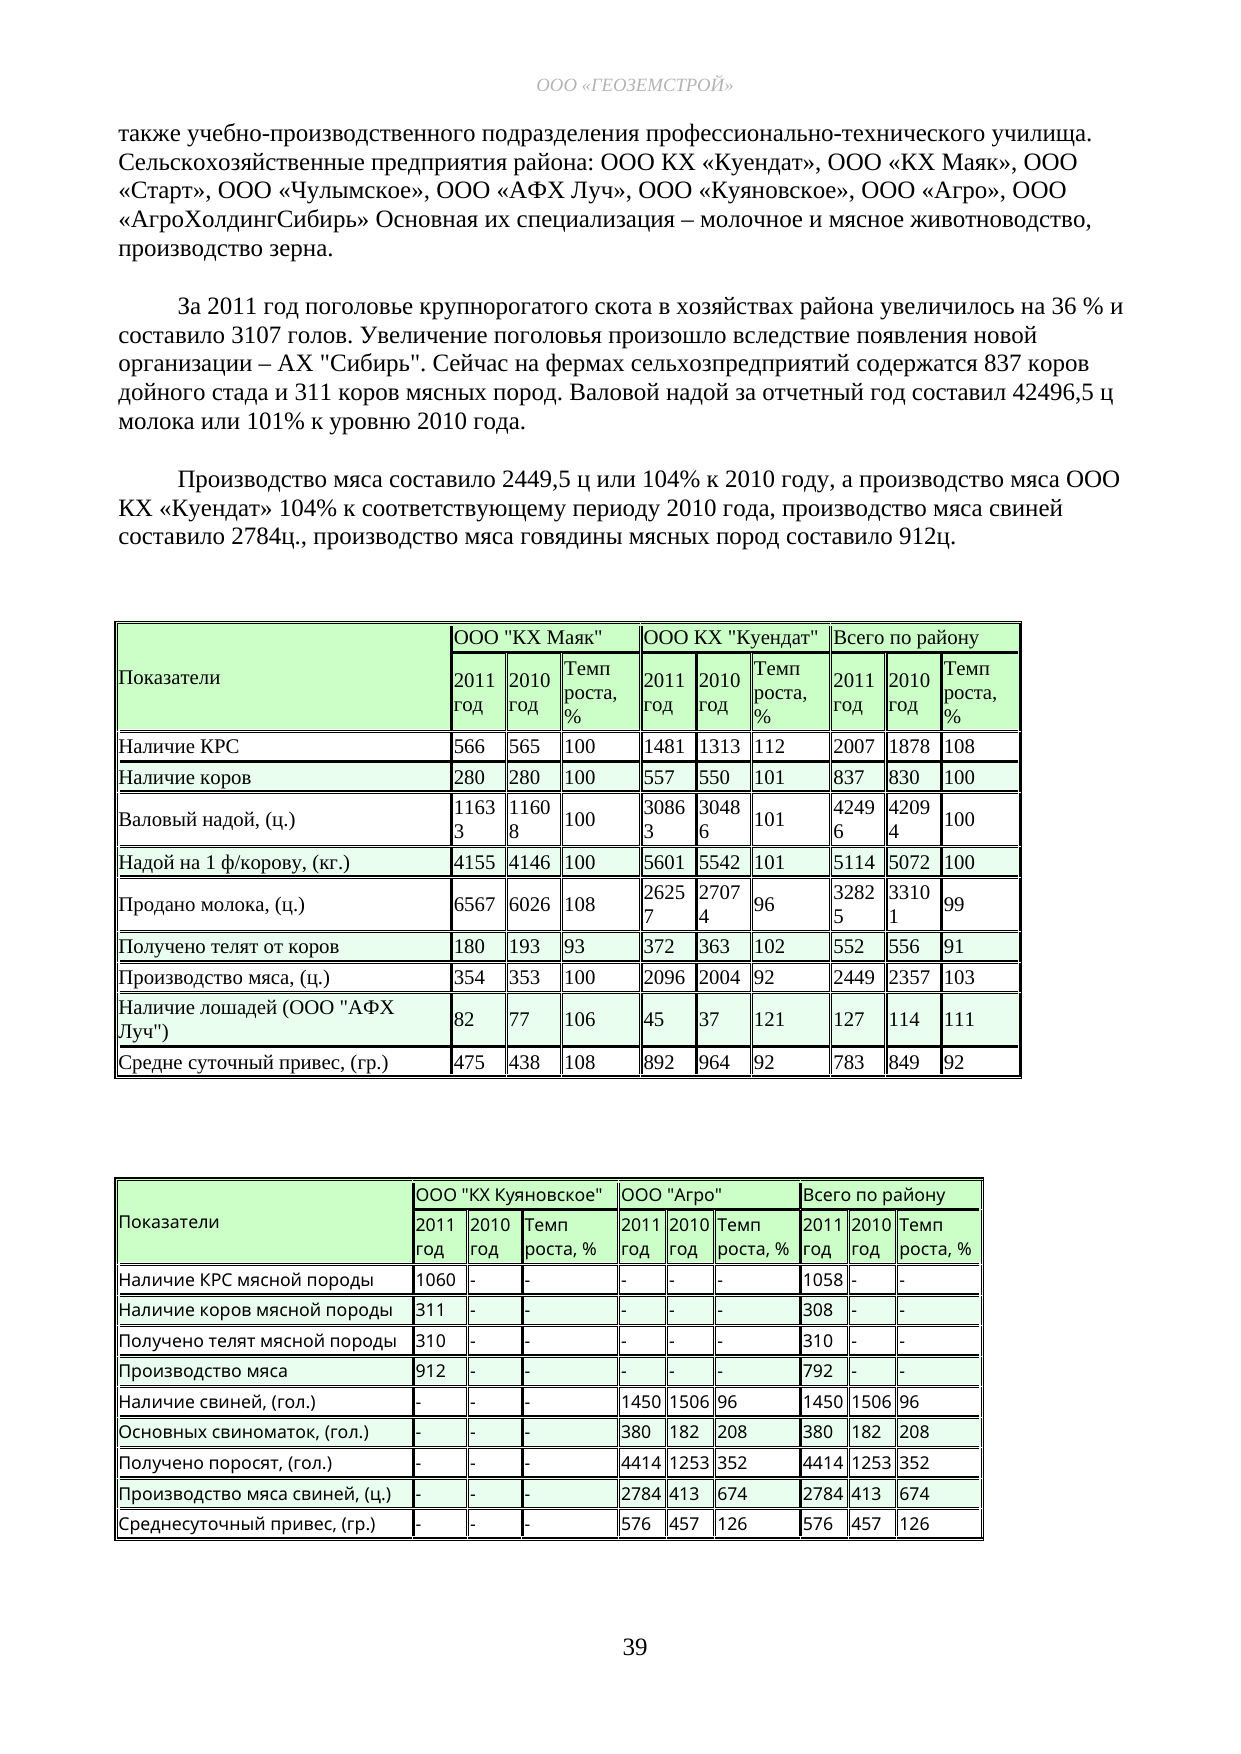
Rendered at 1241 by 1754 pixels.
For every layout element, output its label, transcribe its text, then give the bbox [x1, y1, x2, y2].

table_cell 5114 [832, 848, 884, 875]
text Производство мяса составило 2449,5 ц или 104% к 2010 году, а производство мяса ООО КХ «Куендат» 104% к соответствующему периоду 2010 года, производство мяса свиней составило 2784ц., производство мяса говядины мясных пород составило 912ц. [118, 464, 1152, 550]
table_cell 2011 год [643, 654, 695, 729]
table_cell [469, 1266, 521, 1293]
table_cell 45 [643, 994, 695, 1045]
table_cell 112 [753, 733, 829, 760]
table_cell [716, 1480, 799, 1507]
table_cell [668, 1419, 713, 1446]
table_cell 26257 [643, 879, 695, 930]
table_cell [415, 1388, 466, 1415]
table_cell 4155 [453, 848, 505, 875]
table_header ООО КХ "Куендат" [641, 624, 831, 651]
table_cell 280 [453, 763, 505, 790]
table_cell 100 [563, 848, 639, 875]
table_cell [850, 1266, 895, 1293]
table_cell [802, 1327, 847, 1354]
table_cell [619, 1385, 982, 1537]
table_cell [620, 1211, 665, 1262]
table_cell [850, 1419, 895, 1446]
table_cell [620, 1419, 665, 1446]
table_cell 2010 год [508, 654, 560, 729]
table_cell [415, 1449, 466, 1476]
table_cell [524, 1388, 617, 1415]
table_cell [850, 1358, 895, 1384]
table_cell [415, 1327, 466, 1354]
table_cell 4146 [508, 848, 560, 875]
table_cell 111 [941, 991, 1021, 1045]
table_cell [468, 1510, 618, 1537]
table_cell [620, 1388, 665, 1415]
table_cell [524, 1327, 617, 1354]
table_cell Надой на 1 ф/корову, (кг.) [116, 845, 451, 875]
table_cell Темп роста, % [563, 654, 639, 729]
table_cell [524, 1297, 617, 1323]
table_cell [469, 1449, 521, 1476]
table_cell Продано молока, (ц.) [118, 875, 450, 930]
table_cell 33101 [888, 879, 940, 930]
table_cell 100 [563, 733, 639, 760]
table_cell 2010 год [698, 654, 750, 729]
table_cell 353 [508, 964, 560, 991]
table_cell 2096 [643, 964, 695, 991]
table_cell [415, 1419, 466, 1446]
table_cell 1878 [888, 733, 940, 760]
table_cell 100 [941, 845, 1021, 875]
table_header ООО "КХ Куяновское" [413, 1181, 618, 1208]
table_cell 180 [453, 933, 505, 960]
table_cell 552 [832, 933, 884, 960]
table_cell 127 [832, 994, 884, 1045]
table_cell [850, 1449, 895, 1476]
table_cell 6567 [453, 879, 505, 930]
table_cell 103 [943, 960, 1020, 991]
table_cell Наличие КРС [118, 730, 450, 760]
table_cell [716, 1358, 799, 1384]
table_cell 280 [508, 763, 560, 790]
table_cell 100 [563, 794, 639, 845]
table_cell 849 [886, 1048, 941, 1075]
table_cell 565 [508, 733, 560, 760]
table_cell 108 [943, 730, 1020, 760]
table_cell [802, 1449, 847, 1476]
table_cell Темп роста, % [753, 654, 829, 729]
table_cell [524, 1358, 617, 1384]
table_cell Наличие лошадей (ООО "АФХ Луч") [116, 991, 451, 1045]
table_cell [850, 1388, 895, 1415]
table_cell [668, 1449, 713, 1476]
table_cell 30863 [643, 794, 695, 845]
table_cell 101 [753, 848, 829, 875]
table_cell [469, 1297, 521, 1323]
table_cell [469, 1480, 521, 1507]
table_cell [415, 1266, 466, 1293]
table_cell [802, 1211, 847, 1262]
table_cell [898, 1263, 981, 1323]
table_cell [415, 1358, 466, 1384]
table_cell 2007 [832, 733, 884, 760]
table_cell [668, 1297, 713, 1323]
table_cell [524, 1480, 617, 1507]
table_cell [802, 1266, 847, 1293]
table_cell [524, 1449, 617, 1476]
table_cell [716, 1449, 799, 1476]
table_cell 121 [753, 994, 829, 1045]
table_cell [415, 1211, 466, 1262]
table_cell 11633 [453, 794, 505, 845]
table_cell 783 [831, 1045, 886, 1075]
table_cell 93 [563, 933, 639, 960]
table_cell 100 [943, 760, 1019, 790]
table_cell 100 [563, 964, 639, 991]
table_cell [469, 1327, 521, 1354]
table_cell 5601 [643, 848, 695, 875]
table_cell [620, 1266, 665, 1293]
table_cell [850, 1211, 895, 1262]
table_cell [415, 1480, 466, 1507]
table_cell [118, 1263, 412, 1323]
table_cell 102 [753, 933, 829, 960]
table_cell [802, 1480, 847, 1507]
table_cell Производство мяса, (ц.) [118, 960, 450, 991]
table_cell 96 [753, 879, 829, 930]
table_cell 42094 [888, 794, 940, 845]
table_cell 2004 [698, 964, 750, 991]
table_cell Средне суточный привес, (гр.) [118, 1045, 451, 1075]
table_cell 363 [698, 933, 750, 960]
table_cell 438 [506, 1048, 562, 1075]
table_cell 6026 [508, 879, 560, 930]
table_cell 11608 [508, 794, 560, 845]
table_cell 550 [698, 763, 750, 790]
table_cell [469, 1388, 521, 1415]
table_cell 101 [753, 763, 829, 790]
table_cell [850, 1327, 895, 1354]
table_cell 37 [698, 994, 750, 1045]
table_cell 354 [453, 964, 505, 991]
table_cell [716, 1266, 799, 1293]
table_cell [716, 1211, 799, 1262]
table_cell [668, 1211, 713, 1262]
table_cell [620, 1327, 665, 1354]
table_cell 2357 [888, 964, 940, 991]
table_cell 372 [643, 933, 695, 960]
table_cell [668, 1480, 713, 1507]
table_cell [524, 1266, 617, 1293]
table_cell 556 [888, 933, 940, 960]
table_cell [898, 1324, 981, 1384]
table_cell 101 [753, 794, 829, 845]
table_cell 5542 [698, 848, 750, 875]
table_header Показатели [118, 624, 451, 729]
table_header Всего по району [831, 624, 1019, 651]
table_cell 99 [943, 875, 1020, 930]
table_cell 2011 год [832, 654, 884, 729]
table_cell 32825 [832, 879, 884, 930]
table_cell 2010 год [888, 654, 940, 729]
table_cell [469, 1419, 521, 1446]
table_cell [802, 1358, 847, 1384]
table_cell 1481 [643, 733, 695, 760]
table_cell 100 [563, 763, 639, 790]
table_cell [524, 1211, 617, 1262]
table_cell 30486 [698, 794, 750, 845]
table_header Показатели [118, 1179, 413, 1262]
table_cell 964 [696, 1048, 751, 1075]
table_cell 108 [562, 1045, 641, 1075]
table_cell 892 [641, 1048, 696, 1075]
table_cell 77 [508, 994, 560, 1045]
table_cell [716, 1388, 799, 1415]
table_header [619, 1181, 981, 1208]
table_cell 193 [508, 933, 560, 960]
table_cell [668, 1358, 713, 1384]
table_cell Получено телят от коров [116, 930, 451, 960]
table_cell 2011 год [453, 654, 505, 729]
table_cell Наличие коров [118, 760, 450, 790]
table_cell 1313 [698, 733, 750, 760]
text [118, 118, 1152, 262]
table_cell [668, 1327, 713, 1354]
text За 2011 год поголовье крупнорогатого скота в хозяйствах района увеличилось на 36 % и составило 3107 голов. Увеличение поголовья произошло вследствие появления новой организации – АХ "Сибирь". Сейчас на фермах сельхозпредприятий содержатся 837 коров дойного стада и 311 коров мясных пород. Валовой надой за отчетный год составил 42496,5 ц молока или 101% к уровню 2010 года. [118, 291, 1152, 435]
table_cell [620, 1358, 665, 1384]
table_cell 92 [753, 964, 829, 991]
table_cell 475 [451, 1048, 506, 1075]
table_cell 830 [888, 763, 940, 790]
table_cell 100 [943, 790, 1020, 845]
table_cell Темп роста, % [943, 651, 1019, 729]
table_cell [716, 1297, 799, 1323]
table_cell 42496 [832, 794, 884, 845]
table_cell 557 [643, 763, 695, 790]
table_cell 108 [563, 879, 639, 930]
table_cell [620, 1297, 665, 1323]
table_cell 91 [941, 930, 1021, 960]
table_cell 106 [563, 994, 639, 1045]
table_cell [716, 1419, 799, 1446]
table_cell 82 [453, 994, 505, 1045]
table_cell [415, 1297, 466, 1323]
table_header ООО "КХ Маяк" [451, 622, 641, 651]
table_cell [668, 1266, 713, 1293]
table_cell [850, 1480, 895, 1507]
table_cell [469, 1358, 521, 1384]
table_cell Валовый надой, (ц.) [118, 790, 450, 845]
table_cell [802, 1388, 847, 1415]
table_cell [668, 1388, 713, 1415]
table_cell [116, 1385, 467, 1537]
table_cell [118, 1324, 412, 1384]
table_cell 566 [453, 733, 505, 760]
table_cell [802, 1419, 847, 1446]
table_cell 114 [888, 994, 940, 1045]
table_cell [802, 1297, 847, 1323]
table_cell 2449 [832, 964, 884, 991]
table_cell 837 [832, 763, 884, 790]
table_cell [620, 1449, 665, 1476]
table_cell 5072 [888, 848, 940, 875]
table_cell 27074 [698, 879, 750, 930]
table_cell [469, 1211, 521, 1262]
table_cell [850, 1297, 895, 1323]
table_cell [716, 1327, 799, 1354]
table_cell 92 [751, 1048, 831, 1075]
table_cell 92 [941, 1045, 1019, 1075]
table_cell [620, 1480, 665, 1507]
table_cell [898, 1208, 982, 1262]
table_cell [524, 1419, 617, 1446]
